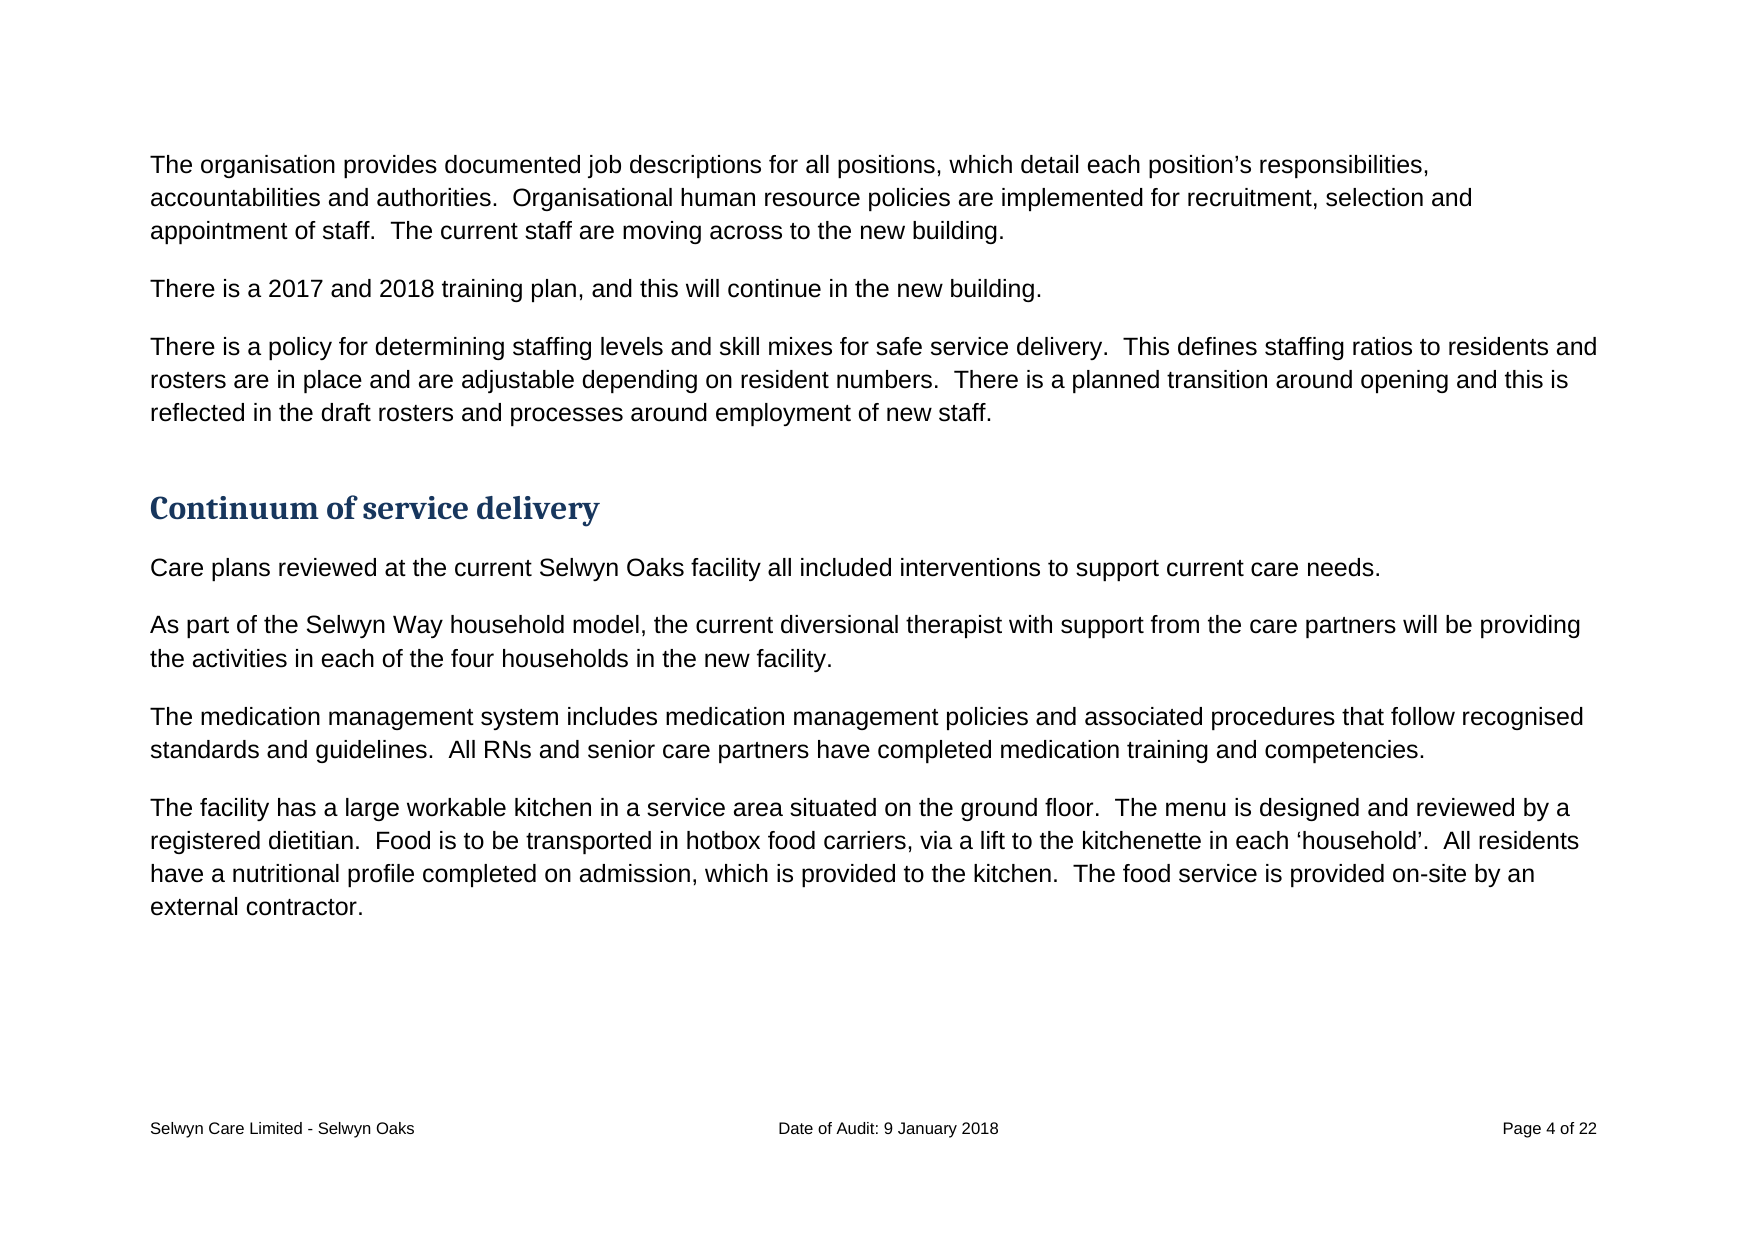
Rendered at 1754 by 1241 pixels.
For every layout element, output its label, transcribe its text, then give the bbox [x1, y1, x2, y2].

text The facility has a large workable kitchen in a service area situated on the ground floor. The menu is designed and reviewed by a registered dietitian. Food is to be transported in hotbox food carriers, via a lift to the kitchenette in each ‘household’. All residents have a nutritional profile completed on admission, which is provided to the kitchen. The food service is provided on-site by an external contractor. [150, 793, 1604, 920]
text The organisation provides documented job descriptions for all positions, which detail each position’s responsibilities, accountabilities and authorities. Organisational human resource policies are implemented for recruitment, selection and appointment of staff. The current staff are moving across to the new building. [150, 150, 1604, 245]
text As part of the Selwyn Way household model, the current diversional therapist with support from the care partners will be providing the activities in each of the four households in the new facility. [150, 611, 1604, 672]
subtitle Continuum of service delivery [150, 489, 1604, 527]
text Care plans reviewed at the current Selwyn Oaks facility all included interventions to support current care needs. [150, 552, 1604, 581]
text There is a policy for determining staffing levels and skill mixes for safe service delivery. This defines staffing ratios to residents and rosters are in place and are adjustable depending on resident numbers. There is a planned transition around opening and this is reflected in the draft rosters and processes around employment of new staff. [150, 332, 1604, 427]
text There is a 2017 and 2018 training plan, and this will continue in the new building. [150, 274, 1604, 303]
text The medication management system includes medication management policies and associated procedures that follow recognised standards and guidelines. All RNs and senior care partners have completed medication training and competencies. [150, 702, 1604, 763]
